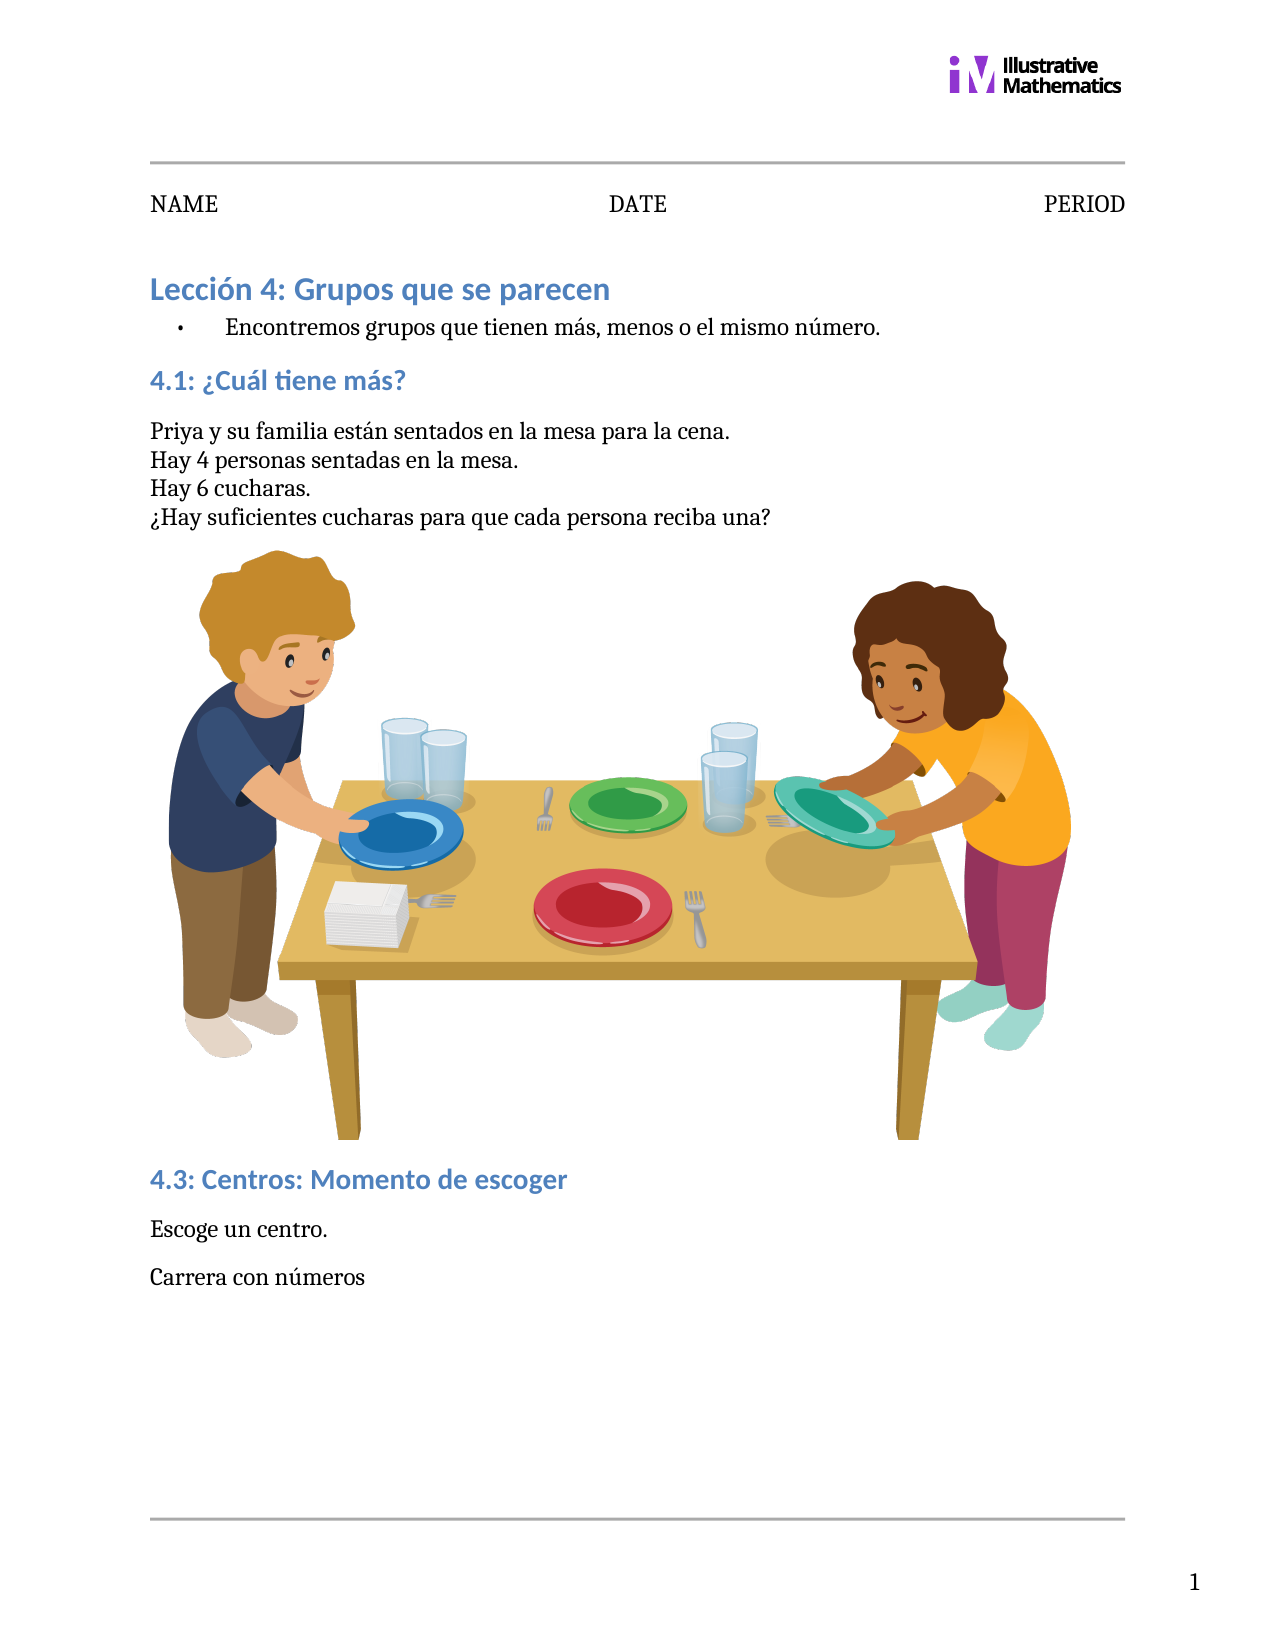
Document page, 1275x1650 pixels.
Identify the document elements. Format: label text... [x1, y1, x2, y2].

subtitle 4.1: ¿Cuál tiene más? [150, 362, 1125, 398]
subtitle Lección 4: Grupos que se parecen [150, 268, 1125, 309]
picture [949, 55, 1121, 93]
text Escoge un centro. [150, 1215, 1125, 1244]
picture [168, 550, 1071, 1140]
subtitle 4.3: Centros: Momento de escoger [150, 1161, 1125, 1196]
text Priya y su familia están sentados en la mesa para la cena. Hay 4 personas sentadas en la mesa. Hay 6 cucharas. ¿Hay suficientes cucharas para que cada persona reciba una? [150, 417, 1125, 532]
list Encontremos grupos que tienen más, menos o el mismo número. [175, 313, 1125, 342]
text Carrera con números [150, 1263, 1125, 1291]
